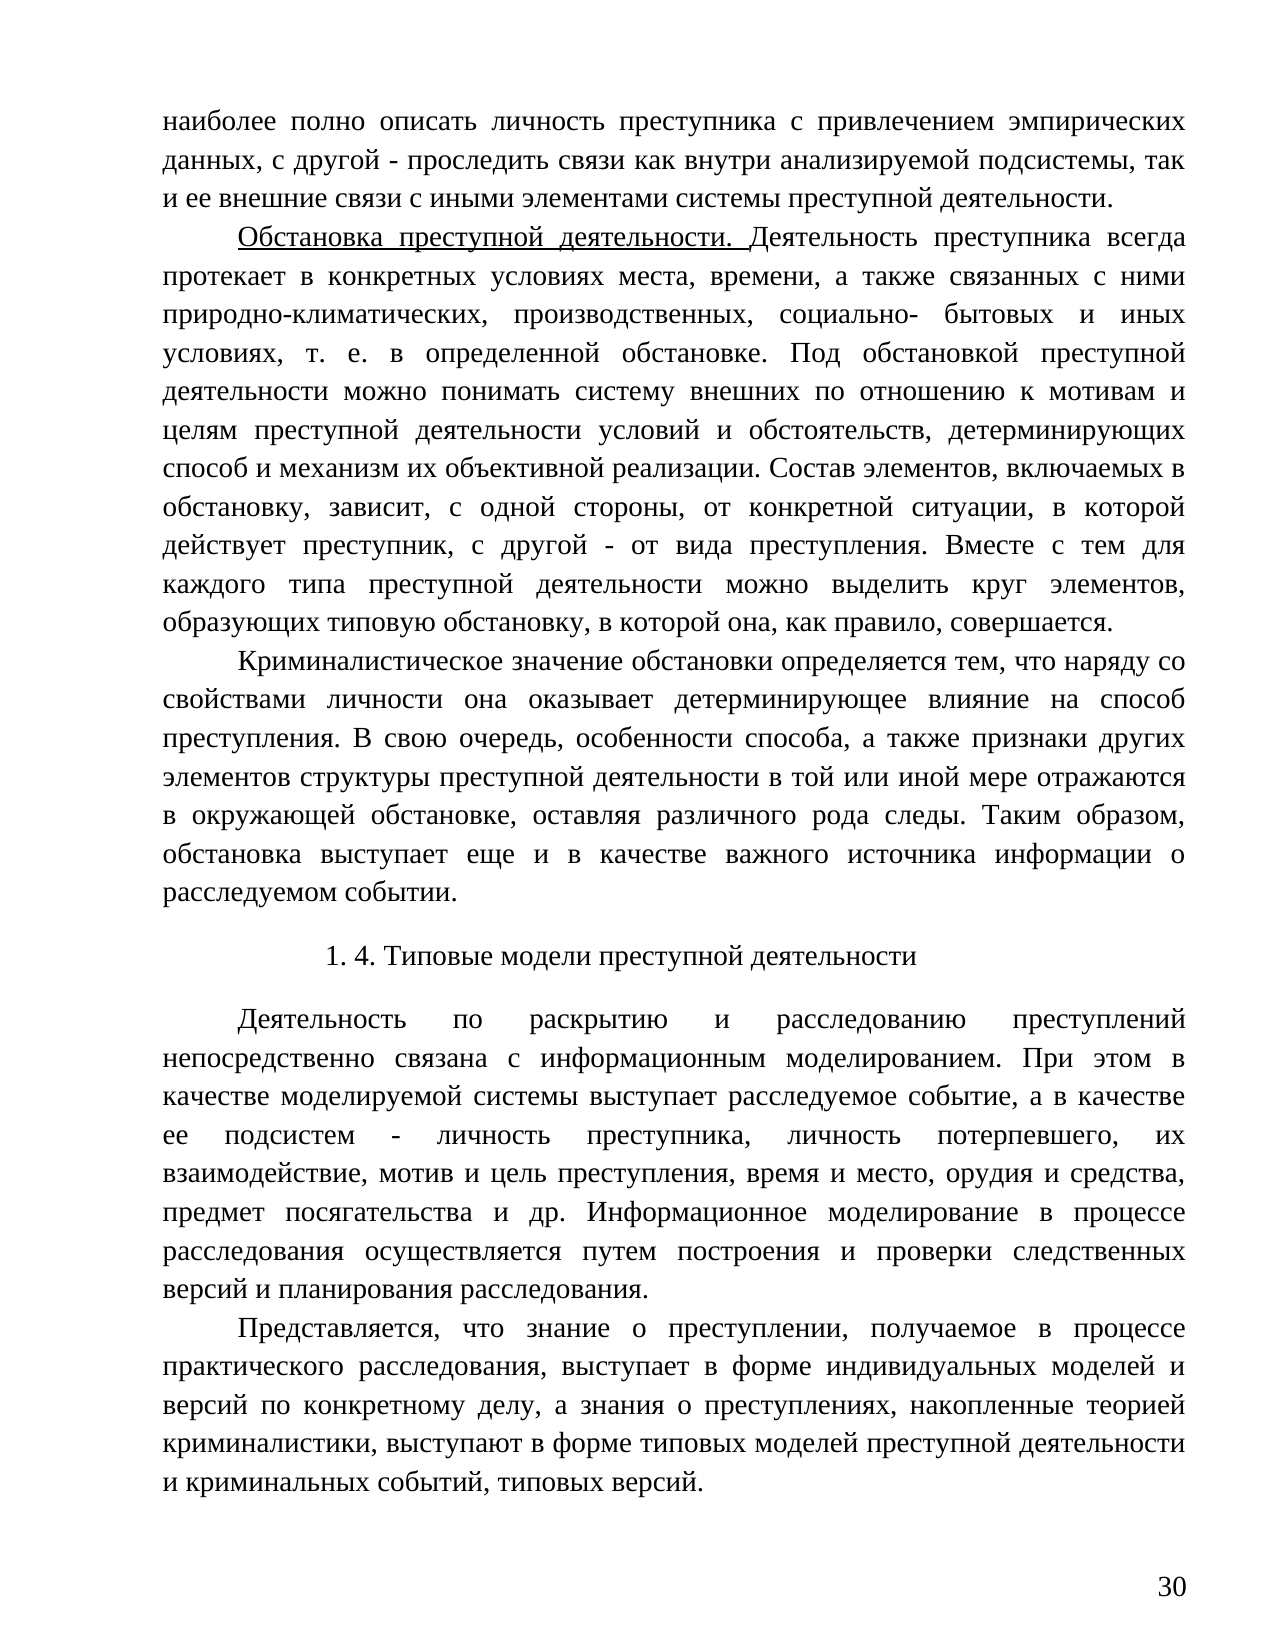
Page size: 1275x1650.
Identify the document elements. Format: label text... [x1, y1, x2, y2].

text Обстановка преступной деятельности. Деятельность преступника всегда протекает в конкретных условиях места, времени, а также связанных с ними природно-климатических, производственных, социально- бытовых и иных условиях, т. е. в определенной обстановке. Под обстановкой преступной деятельности можно понимать систему внешних по отношению к мотивам и целям преступной деятельности условий и обстоятельств, детерминирующих способ и механизм их объективной реализации. Состав элементов, включаемых в обстановку, зависит, с одной стороны, от конкретной ситуации, в которой действует преступник, с другой - от вида преступления. Вместе с тем для каждого типа преступной деятельности можно выделить круг элементов, образующих типовую обстановку, в которой она, как правило, совершается. [162, 219, 1186, 638]
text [162, 103, 1186, 214]
text 1. 4. Типовые модели преступной деятельности [162, 938, 1186, 971]
text Криминалистическое значение обстановки определяется тем, что наряду со свойствами личности она оказывает детерминирующее влияние на способ преступления. В свою очередь, особенности способа, а также признаки других элементов структуры преступной деятельности в той или иной мере отражаются в окружающей обстановке, оставляя различного рода следы. Таким образом, обстановка выступает еще и в качестве важного источника информации о расследуемом событии. [162, 643, 1186, 908]
text Деятельность по раскрытию и расследованию преступлений непосредственно связана с информационным моделированием. При этом в качестве моделируемой системы выступает расследуемое событие, а в качестве ее подсистем - личность преступника, личность потерпевшего, их взаимодействие, мотив и цель преступления, время и место, орудия и средства, предмет посягательства и др. Информационное моделирование в процессе расследования осуществляется путем построения и проверки следственных версий и планирования расследования. [162, 1001, 1186, 1305]
text Представляется, что знание о преступлении, получаемое в процессе практического расследования, выступает в форме индивидуальных моделей и версий по конкретному делу, а знания о преступлениях, накопленные теорией криминалистики, выступают в форме типовых моделей преступной деятельности и криминальных событий, типовых версий. [162, 1310, 1186, 1497]
